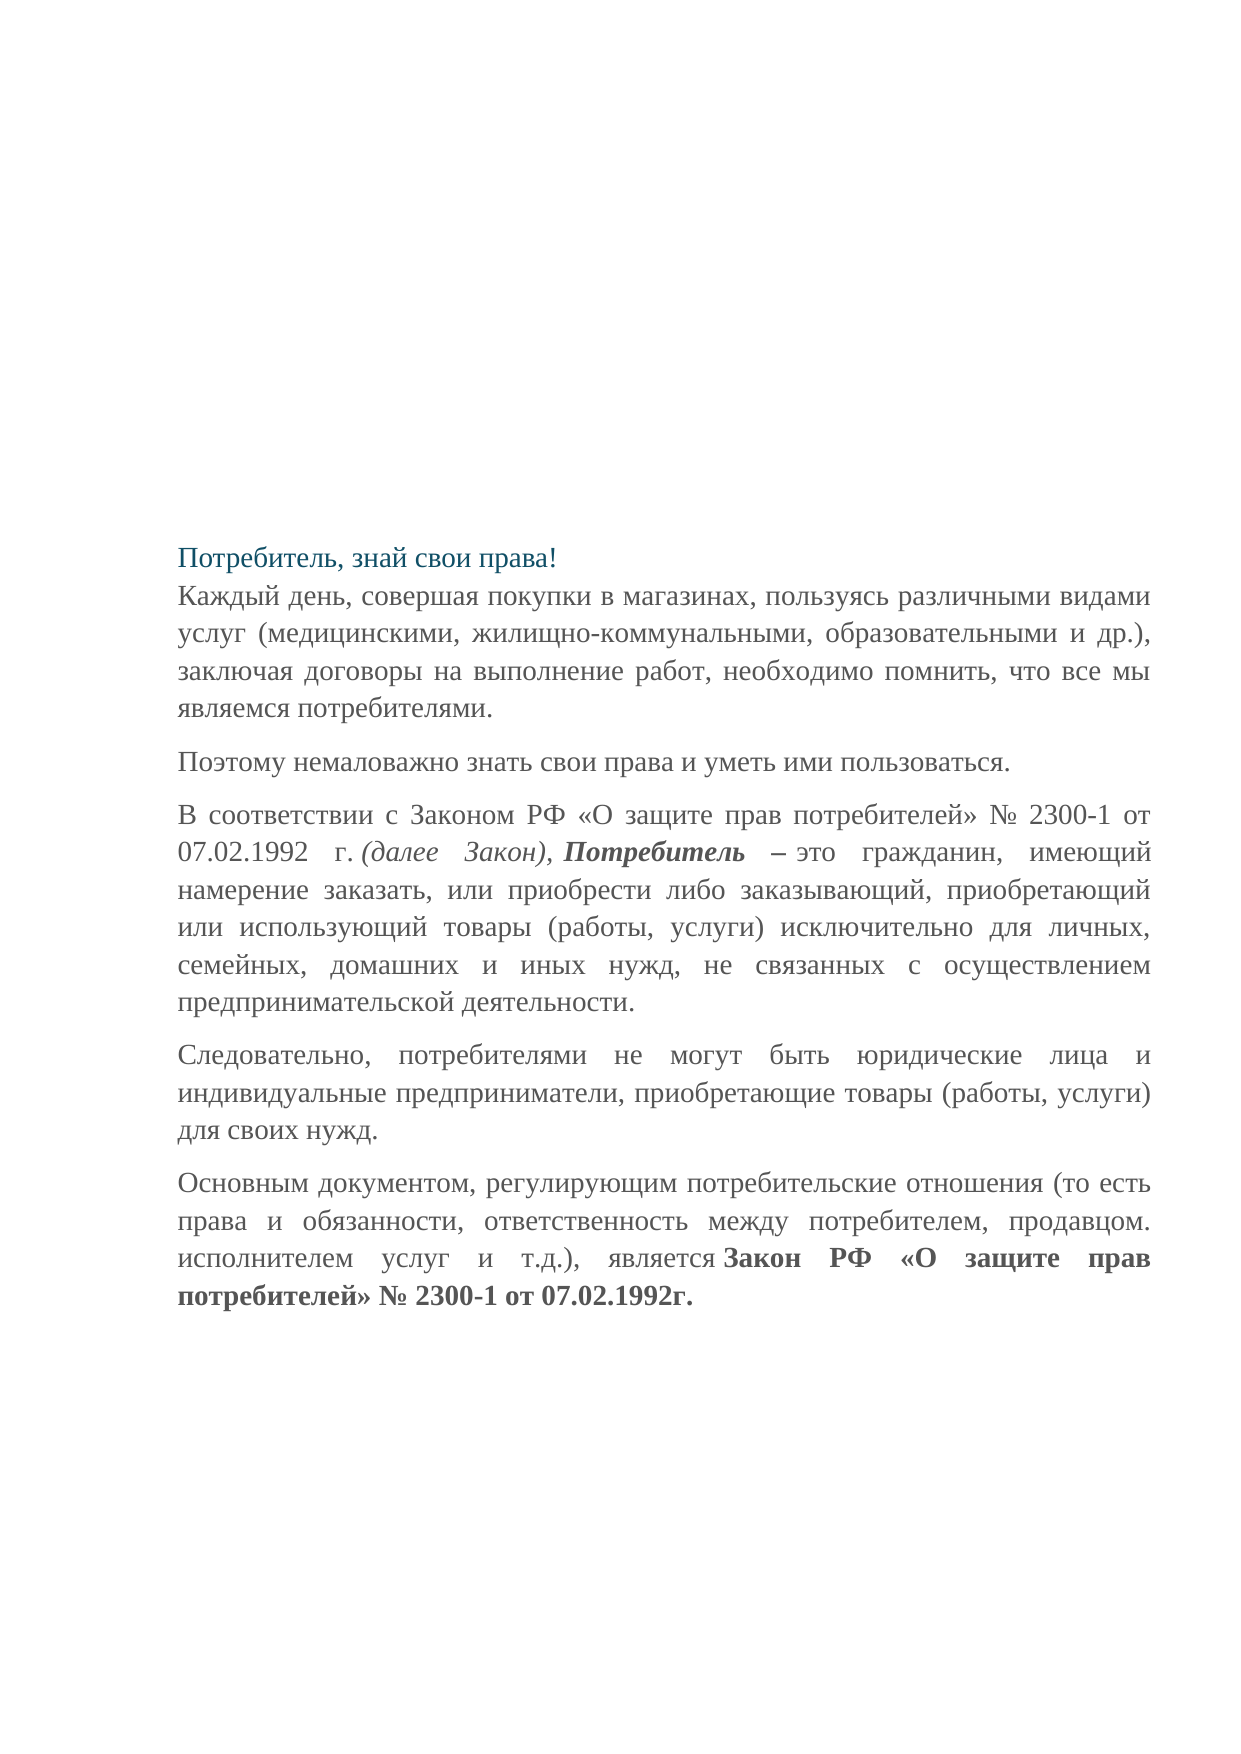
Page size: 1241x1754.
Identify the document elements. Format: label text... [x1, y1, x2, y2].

text Потребитель, знай свои права! [177, 541, 1152, 574]
text Основным документом, регулирующим потребительские отношения (то есть права и обязанности, ответственность между потребителем, продавцом. исполнителем услуг и т.д.), является Закон РФ «О защите прав потребителей» № 2300-1 от 07.02.1992г. [177, 1162, 1152, 1312]
text Поэтому немаловажно знать свои права и уметь ими пользоваться. [177, 740, 1152, 777]
text В соответствии с Законом РФ «О защите прав потребителей» № 2300-1 от 07.02.1992 г. (далее Закон), Потребитель – это гражданин, имеющий намерение заказать, или приобрести либо заказывающий, приобретающий или использующий товары (работы, услуги) исключительно для личных, семейных, домашних и иных нужд, не связанных с осуществлением предпринимательской деятельности. [177, 793, 1152, 1018]
text Каждый день, совершая покупки в магазинах, пользуясь различными видами услуг (медицинскими, жилищно-коммунальными, образовательными и др.), заключая договоры на выполнение работ, необходимо помнить, что все мы являемся потребителями. [177, 574, 1152, 724]
text Следовательно, потребителями не могут быть юридические лица и индивидуальные предприниматели, приобретающие товары (работы, услуги) для своих нужд. [177, 1033, 1152, 1146]
